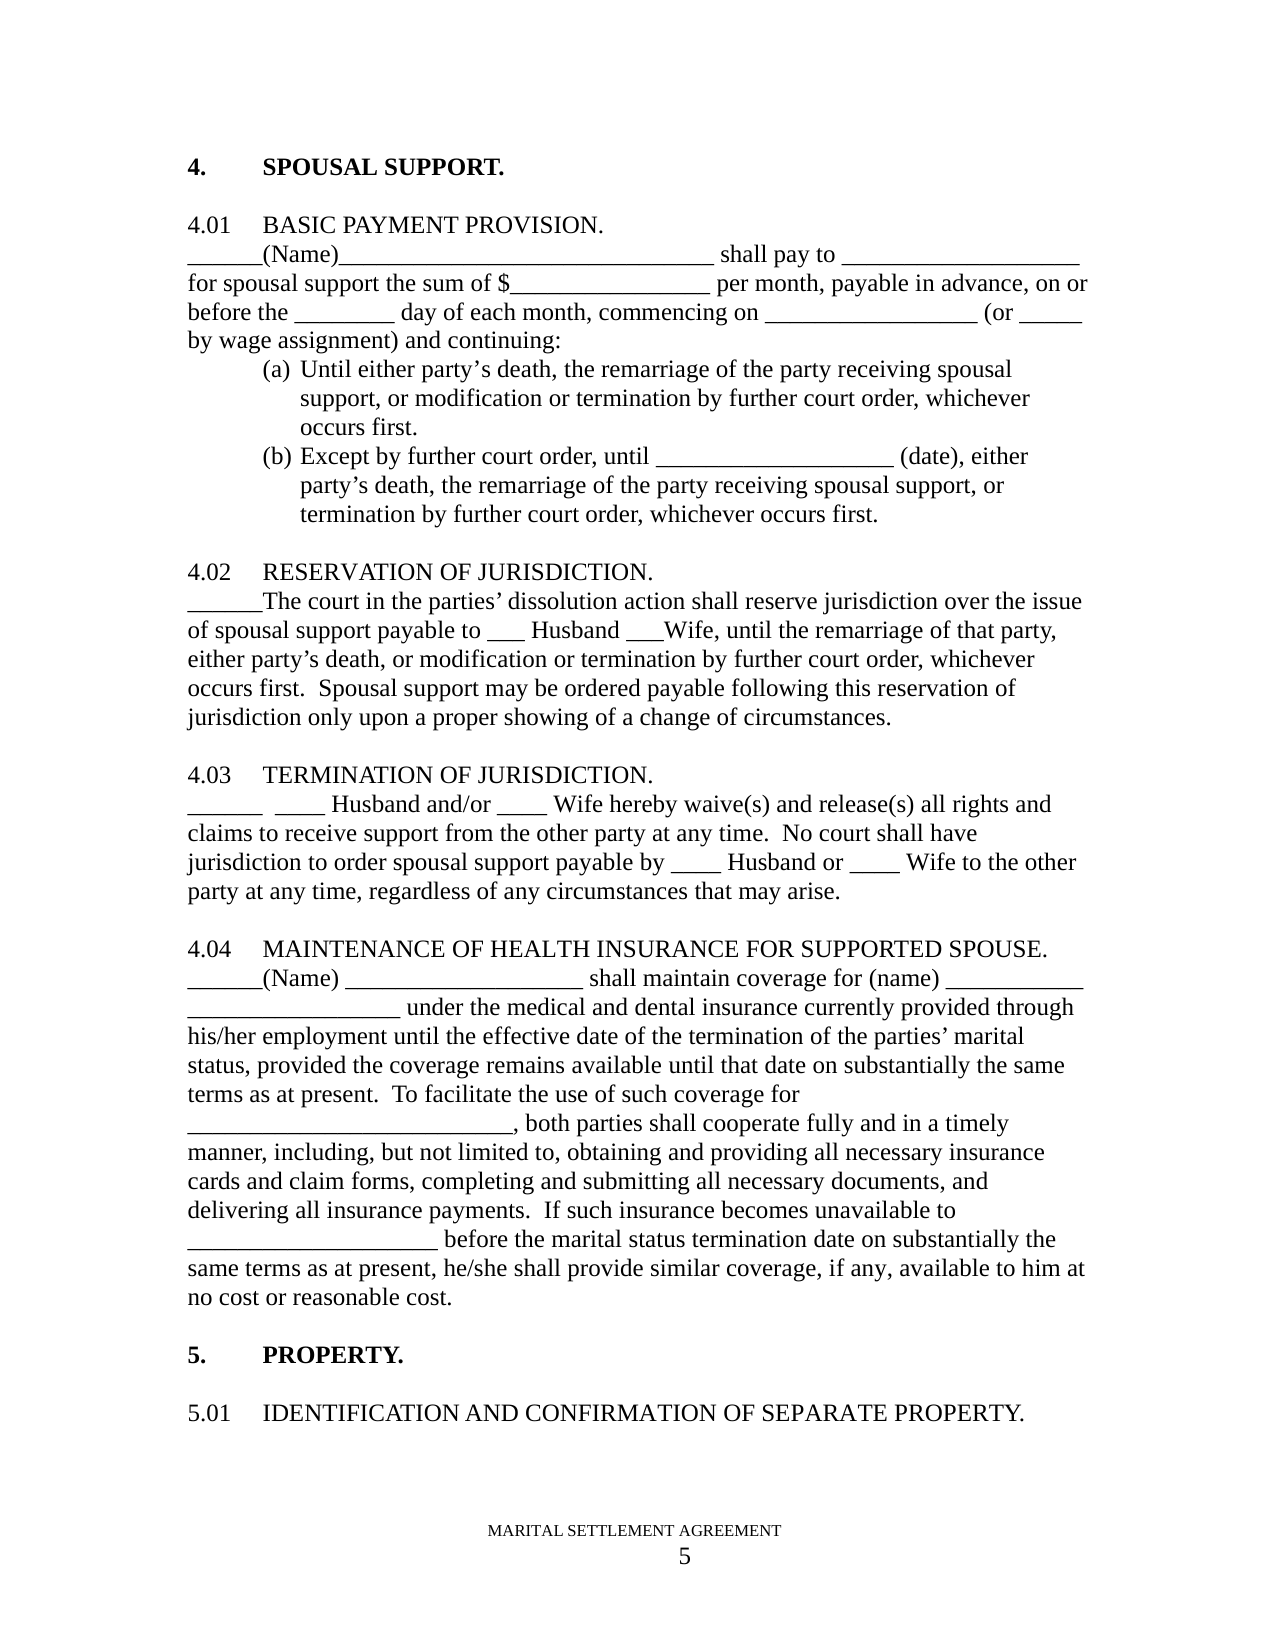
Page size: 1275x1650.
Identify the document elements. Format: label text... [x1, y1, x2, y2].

text MARITAL SETTLEMENT AGREEMENT 5 [487, 1521, 787, 1570]
text (a) Until either party’s death, the remarriage of the party receiving spousal support, or modification or termination by further court order, whichever occurs first. [262, 354, 1037, 441]
text 4.03 TERMINATION OF JURISDICTION. [187, 760, 1188, 789]
text ______The court in the parties’ dissolution action shall reserve jurisdiction over the issue of spousal support payable to ___ Husband ___Wife, until the remarriage of that party, either party’s death, or modification or termination by further court order, whichever occurs first. Spousal support may be ordered payable following this reservation of jurisdiction only upon a proper showing of a change of circumstances. [187, 586, 1090, 731]
text ______ ____ Husband and/or ____ Wife hereby waive(s) and release(s) all rights and claims to receive support from the other party at any time. No court shall have jurisdiction to order spousal support payable by ____ Husband or ____ Wife to the other party at any time, regardless of any circumstances that may arise. [187, 789, 1082, 905]
text 5.01 IDENTIFICATION AND CONFIRMATION OF SEPARATE PROPERTY. [187, 1398, 1188, 1427]
text 4.01 BASIC PAYMENT PROVISION. ______(Name)______________________________ shall pay to ___________________ for spousal support the sum of $________________ per month, payable in advance, on or before the ________ day of each month, commencing on _________________ (or _____ by wage assignment) and continuing: [187, 210, 1093, 354]
text 4.02 RESERVATION OF JURISDICTION. [187, 557, 1188, 586]
text 4. SPOUSAL SUPPORT. [187, 152, 1188, 180]
text (b) Except by further court order, until ___________________ (date), either party’s death, the remarriage of the party receiving spousal support, or termination by further court order, whichever occurs first. [262, 441, 1035, 528]
text 4.04 MAINTENANCE OF HEALTH INSURANCE FOR SUPPORTED SPOUSE. ______(Name) ___________________ shall maintain coverage for (name) ___________ _________________ under the medical and dental insurance currently provided through his/her employment until the effective date of the termination of the parties’ marital status, provided the coverage remains available until that date on substantially the same terms as at present. To facilitate the use of such coverage for __________________________, both parties shall cooperate fully and in a timely manner, including, but not limited to, obtaining and providing all necessary insurance cards and claim forms, completing and submitting all necessary documents, and delivering all insurance payments. If such insurance becomes unavailable to ____________________ before the marital status termination date on substantially the same terms as at present, he/she shall provide similar coverage, if any, available to him at no cost or reasonable cost. [187, 934, 1091, 1310]
text 5. PROPERTY. [187, 1340, 1188, 1369]
